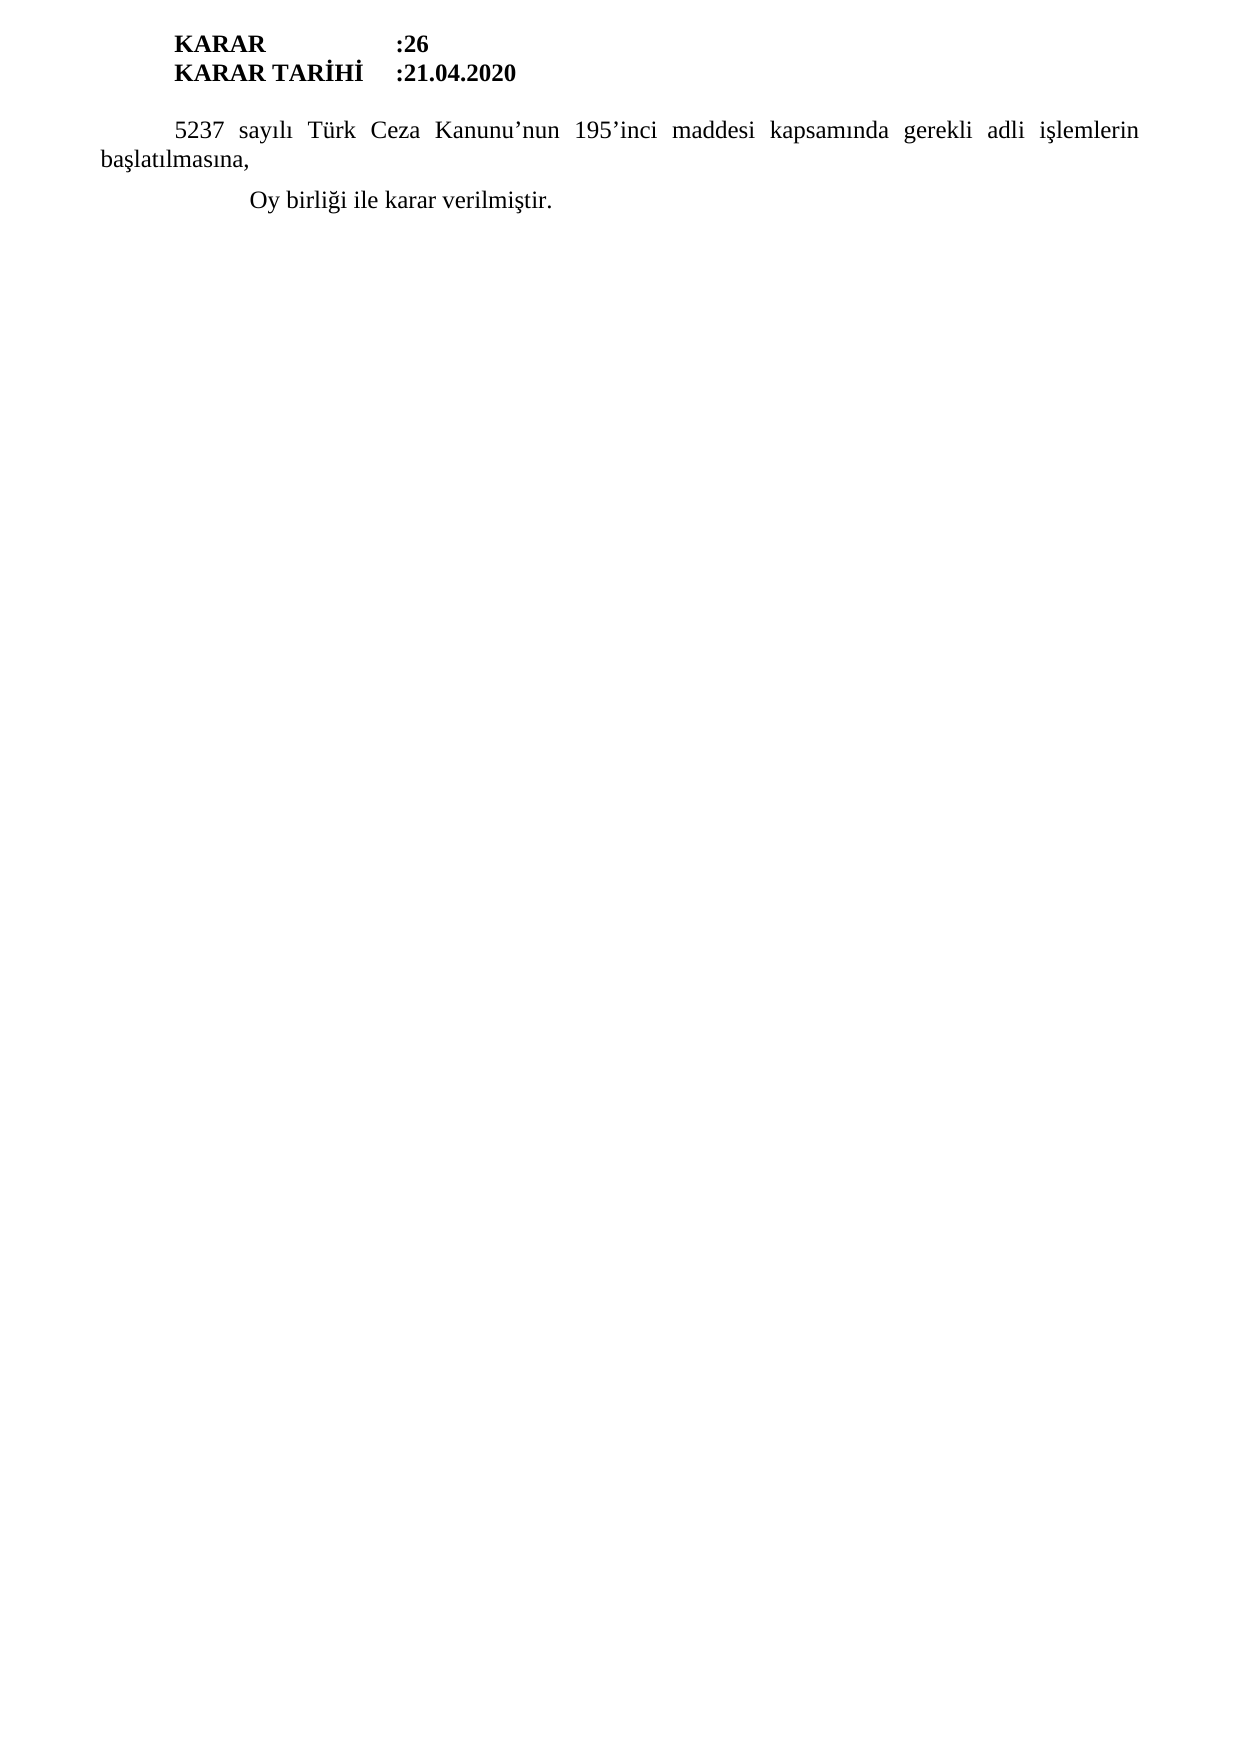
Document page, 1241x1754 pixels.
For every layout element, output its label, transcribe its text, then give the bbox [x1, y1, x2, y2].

text 5237 sayılı Türk Ceza Kanunu’nun 195’inci maddesi kapsamında gerekli adli işlemlerin başlatılmasına, [100, 115, 1140, 173]
text Oy birliği ile karar verilmiştir. [100, 185, 1107, 214]
